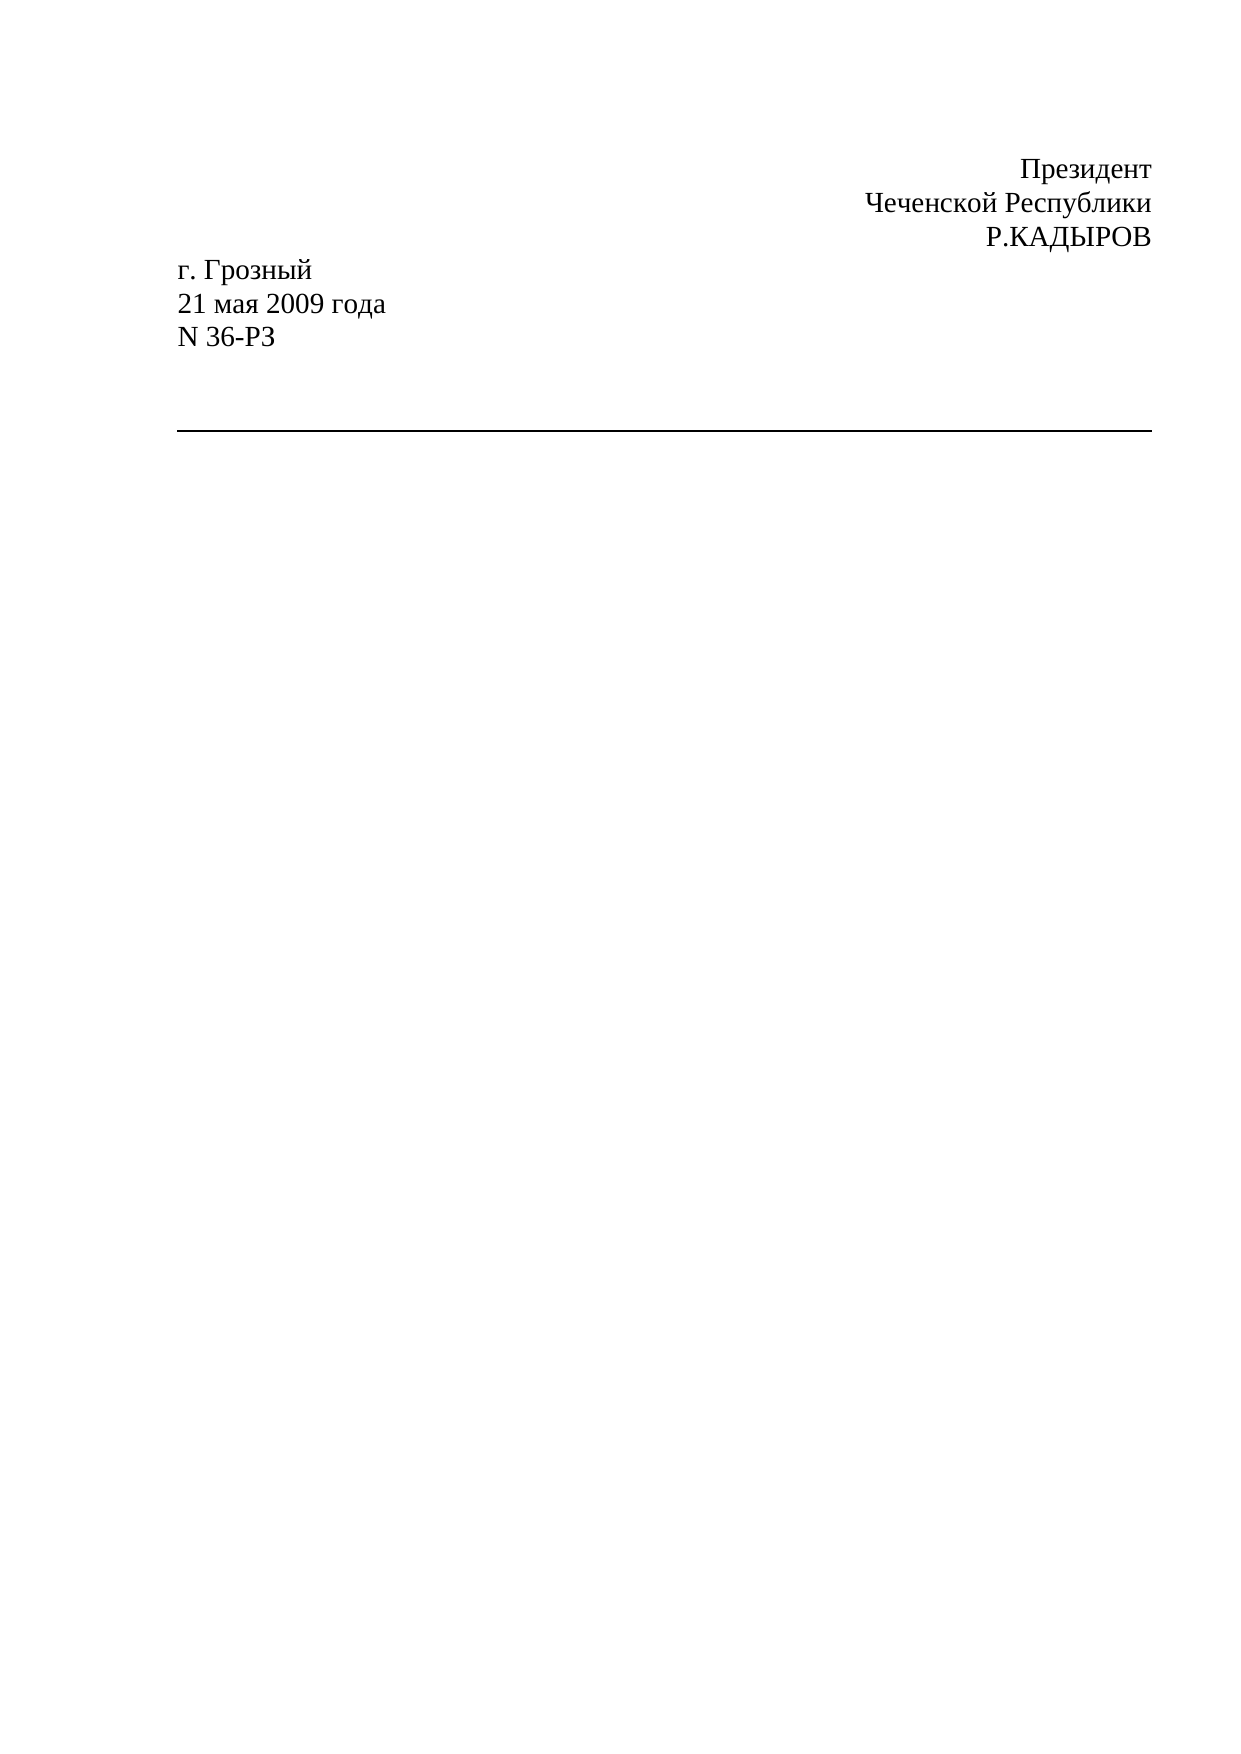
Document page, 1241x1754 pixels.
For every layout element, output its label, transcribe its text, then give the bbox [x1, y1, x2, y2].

text 21 мая 2009 года [177, 286, 1152, 319]
text Чеченской Республики [177, 185, 1152, 219]
text г. Грозный [177, 252, 1152, 286]
text Р.КАДЫРОВ [177, 219, 1152, 252]
text N 36-РЗ [177, 319, 1152, 353]
text Президент [177, 152, 1152, 185]
